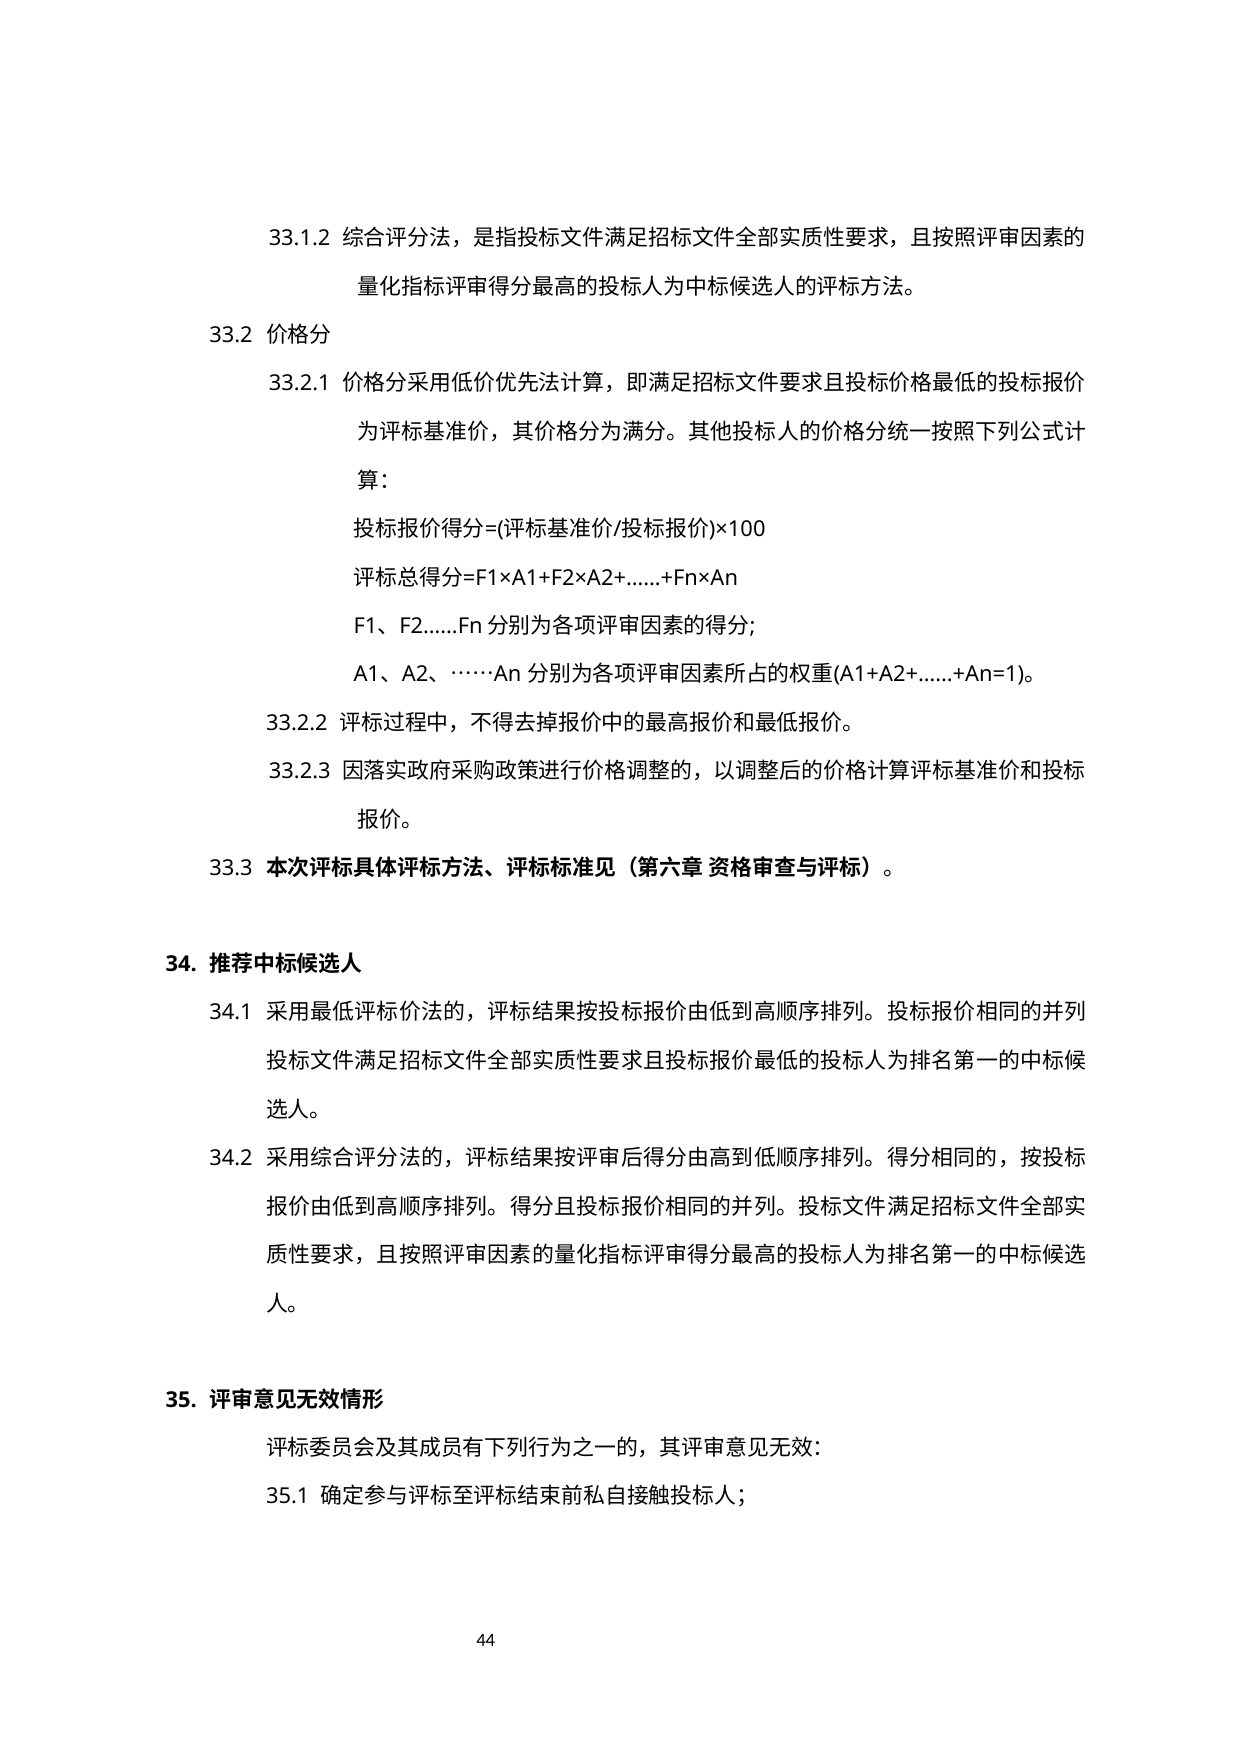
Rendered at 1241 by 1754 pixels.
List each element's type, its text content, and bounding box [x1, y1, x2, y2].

text 投标报价得分=(评标基准价/投标报价)×100 [266, 511, 1087, 543]
text 35.1 确定参与评标至评标结束前私自接触投标人； [266, 1478, 1087, 1511]
text 33.2.1 价格分采用低价优先法计算，即满足招标文件要求且投标价格最低的投标报价为评标基准价，其价格分为满分。其他投标人的价格分统一按照下列公式计算： [269, 365, 1087, 495]
list 采用综合评分法的，评标结果按评审后得分由高到低顺序排列。得分相同的，按投标报价由低到高顺序排列。得分且投标报价相同的并列。投标文件满足招标文件全部实质性要求，且按照评审因素的量化指标评审得分最高的投标人为排名第一的中标候选人。 [209, 1139, 1087, 1318]
list 采用最低评标价法的，评标结果按投标报价由低到高顺序排列。投标报价相同的并列。投标文件满足招标文件全部实质性要求且投标报价最低的投标人为排名第一的中标候选人。 [209, 994, 1087, 1124]
list 推荐中标候选人 [165, 945, 1087, 978]
list 价格分 [209, 317, 1087, 349]
text F1、F2……Fn分别为各项评审因素的得分; [266, 607, 1087, 640]
text 33.1.2 综合评分法，是指投标文件满足招标文件全部实质性要求，且按照评审因素的量化指标评审得分最高的投标人为中标候选人的评标方法。 [268, 219, 1087, 301]
text 评标总得分=F1×A1+F2×A2+……+Fn×An [266, 559, 1087, 592]
text 33.2.3 因落实政府采购政策进行价格调整的，以调整后的价格计算评标基准价和投标报价。 [269, 752, 1087, 834]
list 评审意见无效情形 [165, 1381, 1087, 1414]
text 33.2.2 评标过程中，不得去掉报价中的最高报价和最低报价。 [266, 704, 1087, 737]
text 评标委员会及其成员有下列行为之一的，其评审意见无效： [266, 1430, 1087, 1462]
list 本次评标具体评标方法、评标标准见（第六章 资格审查与评标）。 [209, 849, 1087, 882]
text A1、A2、……An 分别为各项评审因素所占的权重(A1+A2+……+An=1)。 [266, 656, 1087, 688]
